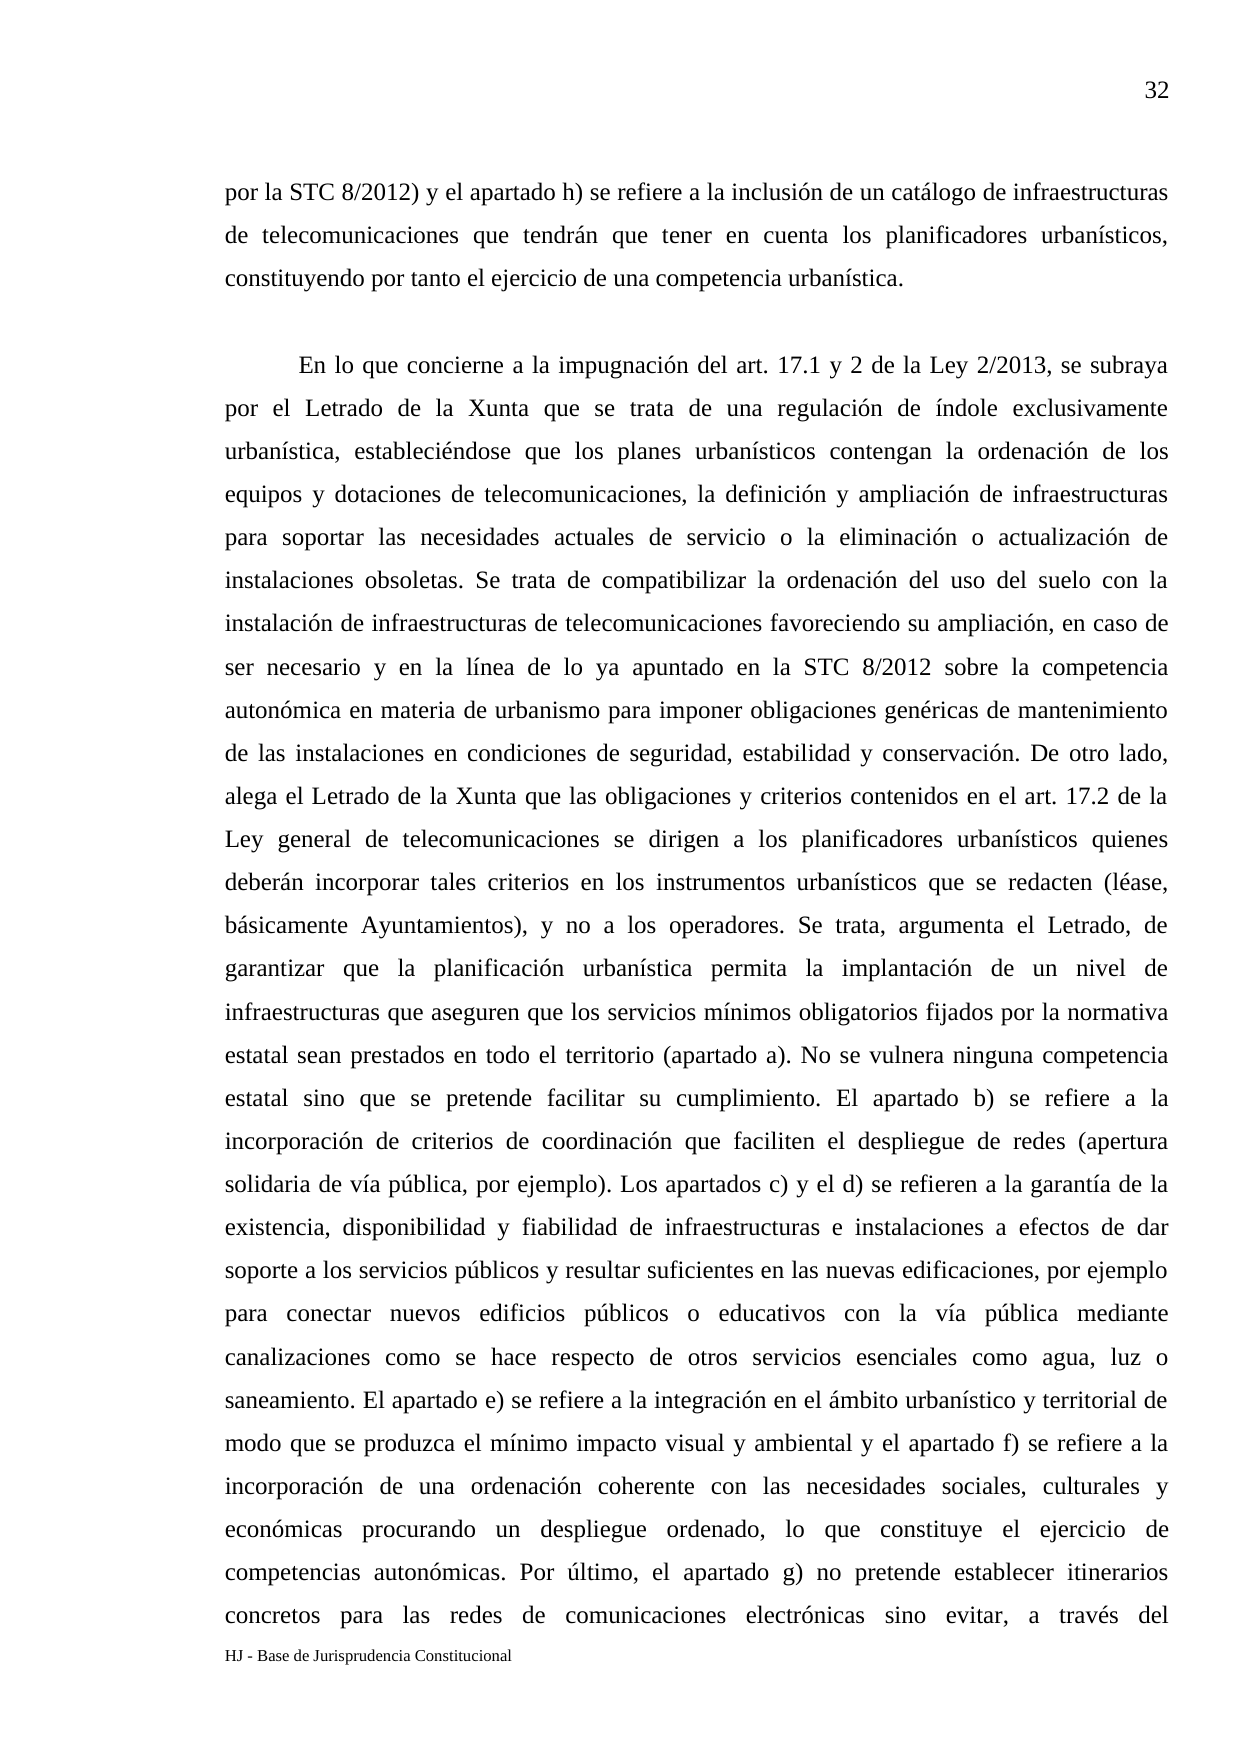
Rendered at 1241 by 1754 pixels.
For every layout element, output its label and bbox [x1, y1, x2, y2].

text [224, 350, 1169, 1629]
text [224, 177, 1169, 292]
